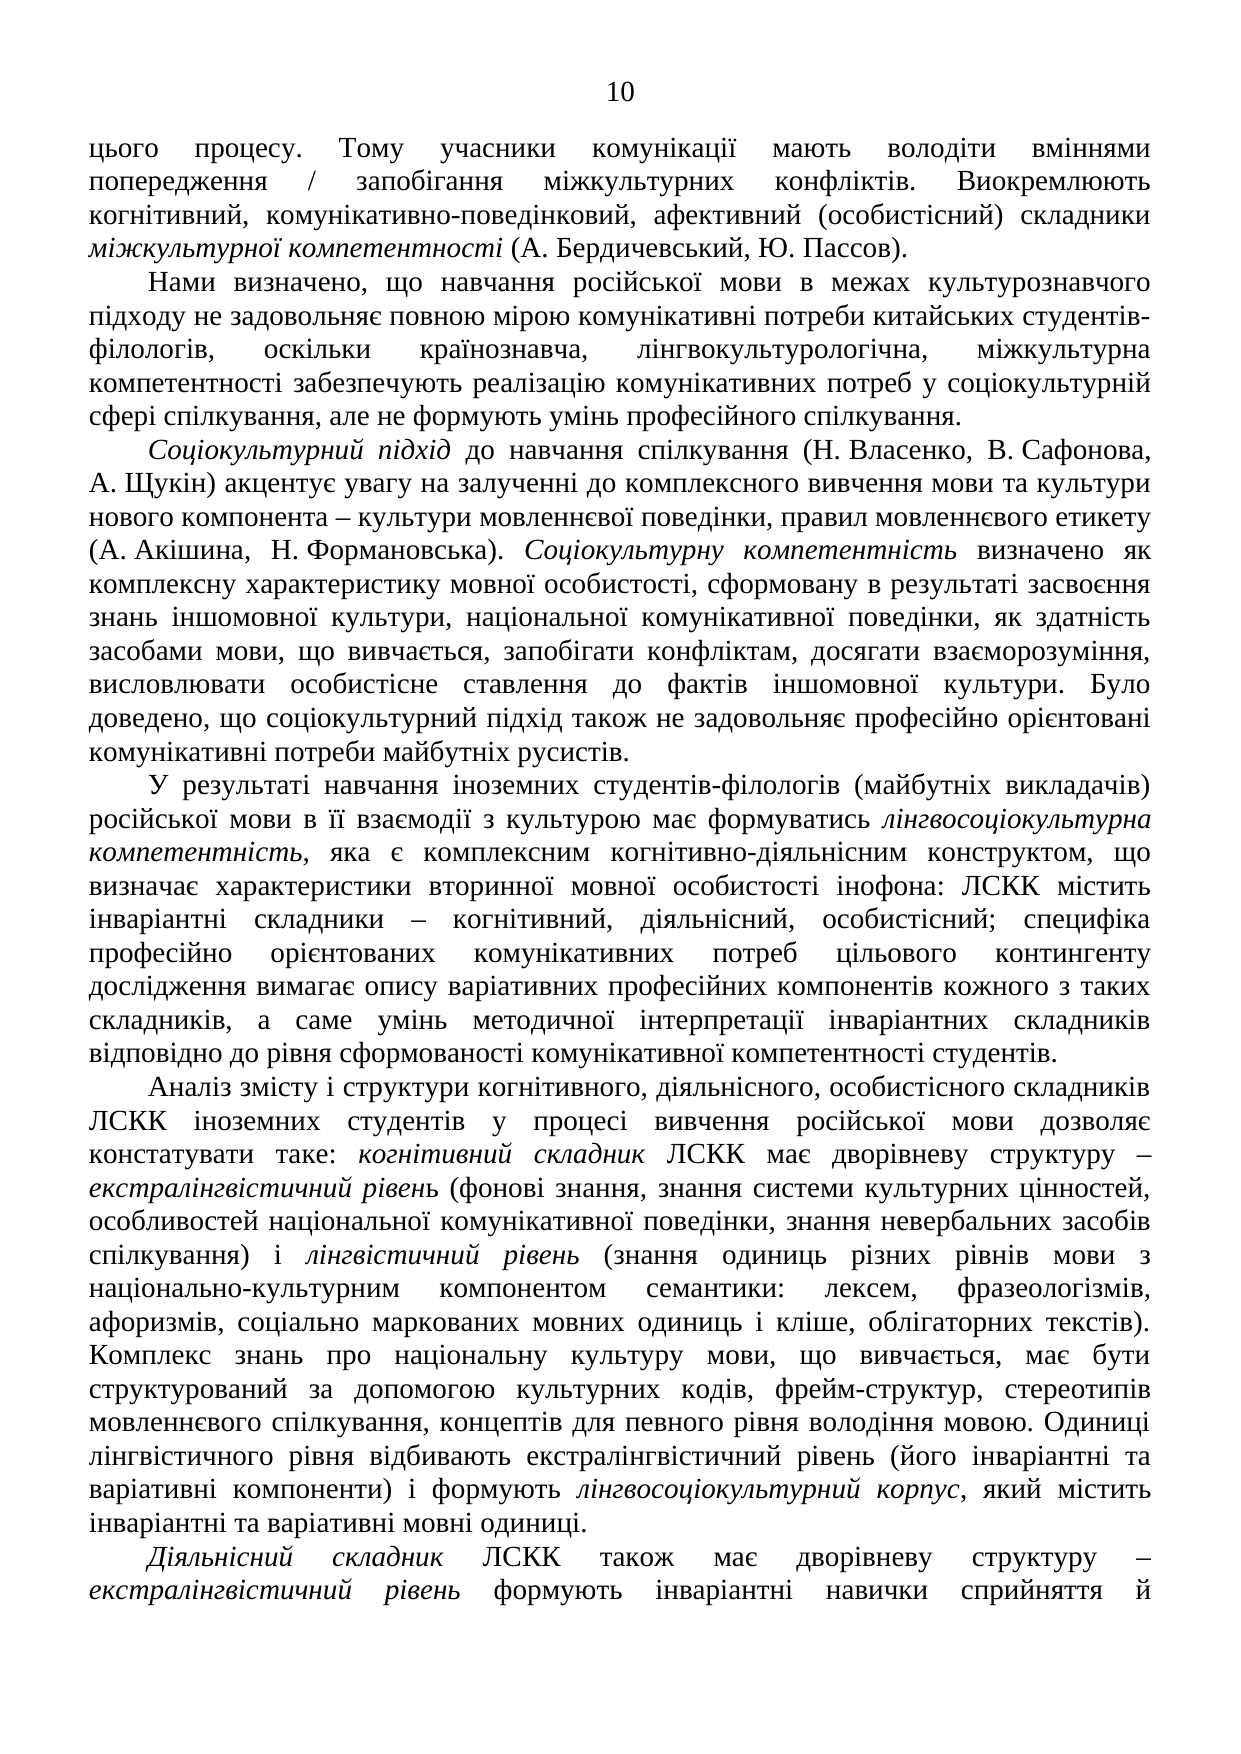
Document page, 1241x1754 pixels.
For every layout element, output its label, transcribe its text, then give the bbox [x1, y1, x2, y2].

text Аналіз змісту і структури когнітивного, діяльнісного, особистісного складників ЛСКК іноземних студентів у процесі вивчення російської мови дозволяє констатувати таке: когнітивний складник ЛСКК має дворівневу структуру – екстралінгвістичний рівень (фонові знання, знання системи культурних цінностей, особливостей національної комунікативної поведінки, знання невербальних засобів спілкування) і лінгвістичний рівень (знання одиниць різних рівнів мови з національно-культурним компонентом семантики: лексем, фразеологізмів, афоризмів, соціально маркованих мовних одиниць і кліше, облігаторних текстів). Комплекс знань про національну культуру мови, що вивчається, має бути структурований за допомогою культурних кодів, фрейм-структур, стереотипів мовленнєвого спілкування, концептів для певного рівня володіння мовою. Одиниці лінгвістичного рівня відбивають екстралінгвістичний рівень (його інваріантні та варіативні компоненти) і формують лінгвосоціокультурний корпус, який містить інваріантні та варіативні мовні одиниці. [89, 1069, 1152, 1539]
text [89, 1539, 1152, 1606]
text Соціокультурний підхід до навчання спілкування (Н. Власенко, В. Сафонова, А. Щукін) акцентує увагу на залученні до комплексного вивчення мови та культури нового компонента – культури мовленнєвої поведінки, правил мовленнєвого етикету (А. Акішина, Н. Формановська). Соціокультурну компетентність визначено як комплексну характеристику мовної особистості, сформовану в результаті засвоєння знань іншомовної культури, національної комунікативної поведінки, як здатність засобами мови, що вивчається, запобігати конфліктам, досягати взаєморозуміння, висловлювати особистісне ставлення до фактів іншомовної культури. Було доведено, що соціокультурний підхід також не задовольняє професійно орієнтовані комунікативні потреби майбутніх русистів. [89, 432, 1152, 767]
text У результаті навчання іноземних студентів-філологів (майбутніх викладачів) російської мови в її взаємодії з культурою має формуватись лінгвосоціокультурна компетентність, яка є комплексним когнітивно-діяльнісним конструктом, що визначає характеристики вторинної мовної особистості інофона: ЛСКК містить інваріантні складники – когнітивний, діяльнісний, особистісний; специфіка професійно орієнтованих комунікативних потреб цільового контингенту дослідження вимагає опису варіативних професійних компонентів кожного з таких складників, а саме умінь методичної інтерпретації інваріантних складників відповідно до рівня сформованості комунікативної компетентності студентів. [89, 767, 1152, 1069]
text Нами визначено, що навчання російської мови в межах культурознавчого підходу не задовольняє повною мірою комунікативні потреби китайських студентів-філологів, оскільки країнознавча, лінгвокультурологічна, міжкультурна компетентності забезпечують реалізацію комунікативних потреб у соціокультурній сфері спілкування, але не формують умінь професійного спілкування. [89, 264, 1152, 432]
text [89, 130, 1152, 264]
